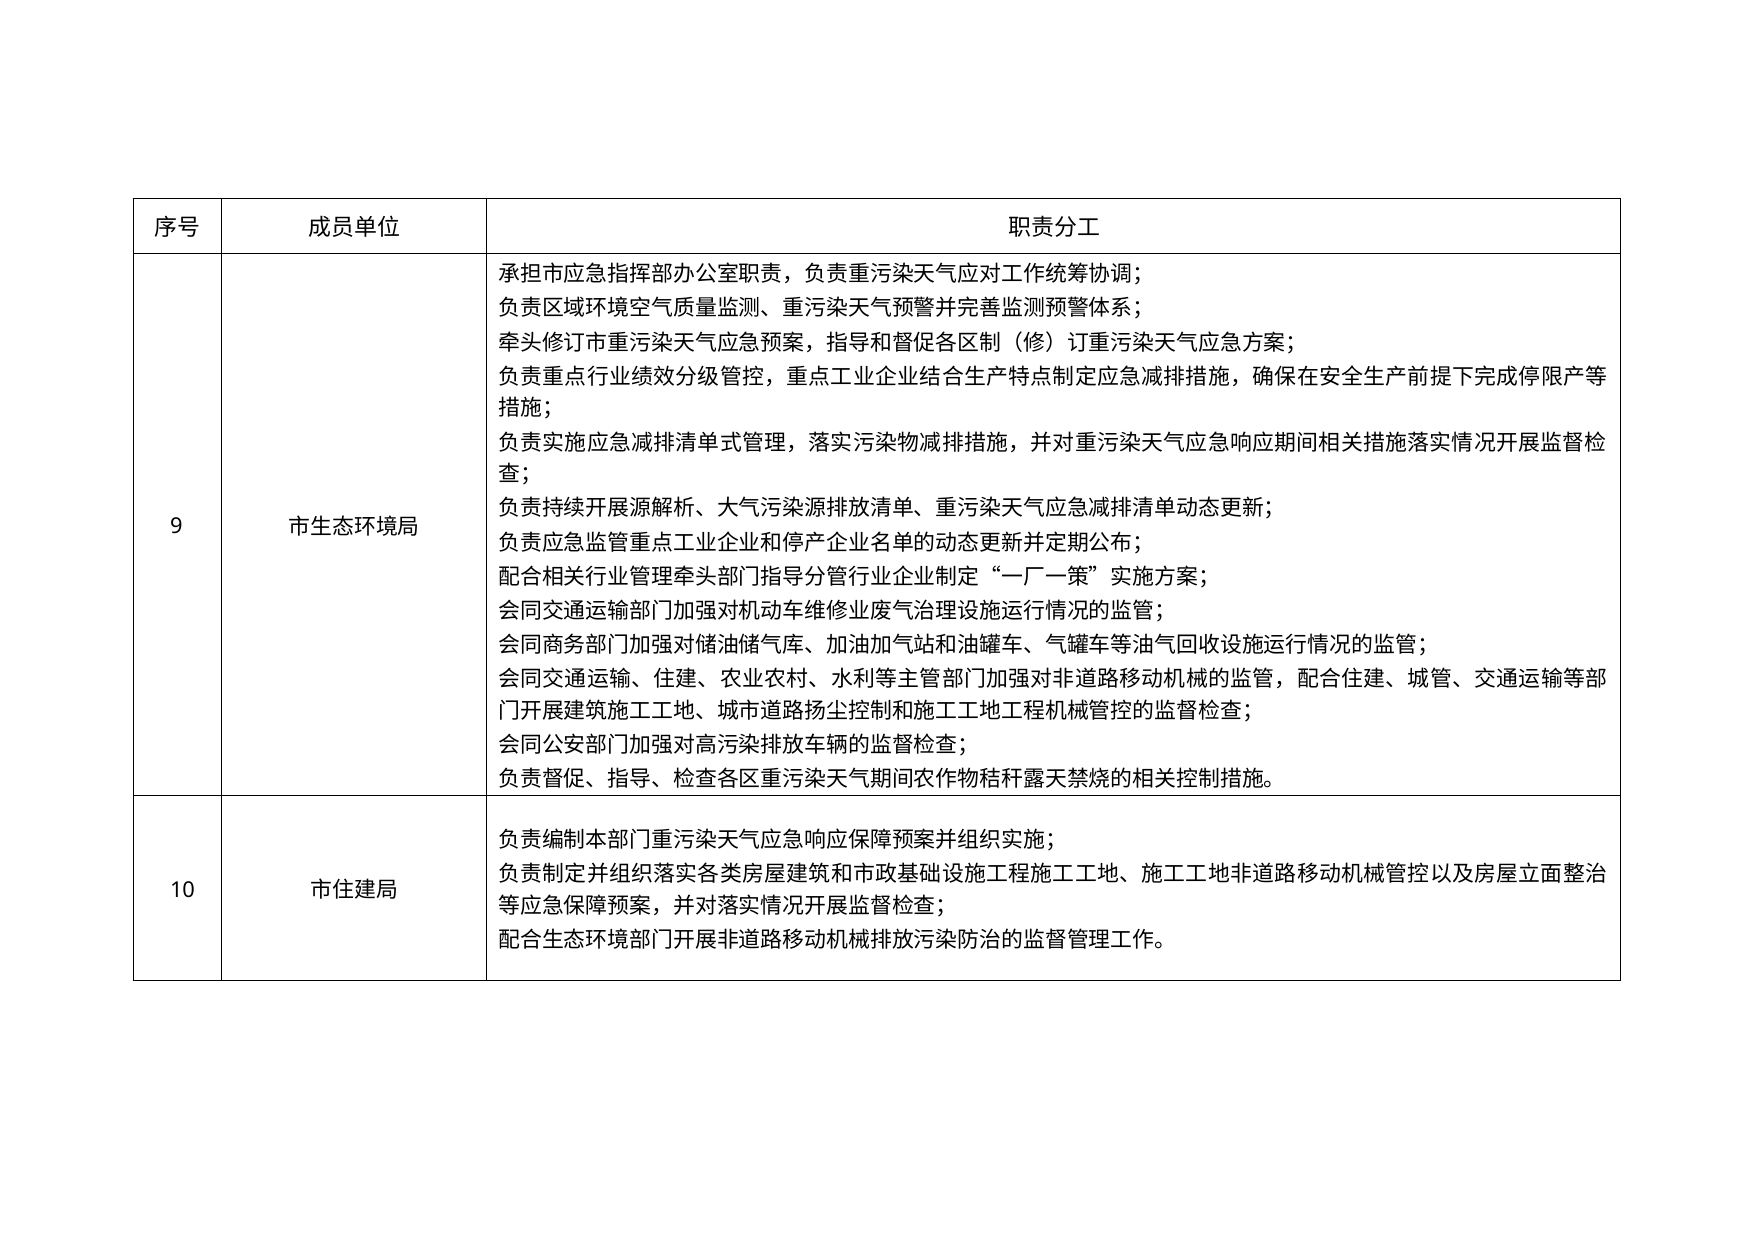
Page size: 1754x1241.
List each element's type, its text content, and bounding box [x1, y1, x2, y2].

table_cell 市住建局 [222, 796, 486, 979]
table_header 成员单位 [222, 199, 486, 253]
table_cell 负责编制本部门重污染天气应急响应保障预案并组织实施； 负责制定并组织落实各类房屋建筑和市政基础设施工程施工工地、施工工地非道路移动机械管控以及房屋立面整治等应急保障预案，并对落实情况开展监督检查； 配合生态环境部门开展非道路移动机械排放污染防治的监督管理工作。 [487, 796, 1620, 979]
table_cell 承担市应急指挥部办公室职责，负责重污染天气应对工作统筹协调； 负责区域环境空气质量监测、重污染天气预警并完善监测预警体系； 牵头修订市重污染天气应急预案，指导和督促各区制（修）订重污染天气应急方案； 负责重点行业绩效分级管控，重点工业企业结合生产特点制定应急减排措施，确保在安全生产前提下完成停限产等措施； 负责实施应急减排清单式管理，落实污染物减排措施，并对重污染天气应急响应期间相关措施落实情况开展监督检查； 负责持续开展源解析、大气污染源排放清单、重污染天气应急减排清单动态更新； 负责应急监管重点工业企业和停产企业名单的动态更新并定期公布； 配合相关行业管理牵头部门指导分管行业企业制定“一厂一策”实施方案； 会同交通运输部门加强对机动车维修业废气治理设施运行情况的监管； 会同商务部门加强对储油储气库、加油加气站和油罐车、气罐车等油气回收设施运行情况的监管； 会同交通运输、住建、农业农村、水利等主管部门加强对非道路移动机械的监管，配合住建、城管、交通运输等部门开展建筑施工工地、城市道路扬尘控制和施工工地工程机械管控的监督检查； 会同公安部门加强对高污染排放车辆的监督检查； 负责督促、指导、检查各区重污染天气期间农作物秸秆露天禁烧的相关控制措施。 [487, 254, 1620, 795]
table_cell 市生态环境局 [222, 254, 486, 795]
table_header 序号 [134, 199, 221, 253]
table_cell [134, 796, 221, 979]
table_cell [134, 254, 221, 795]
table_header 职责分工 [487, 199, 1620, 253]
